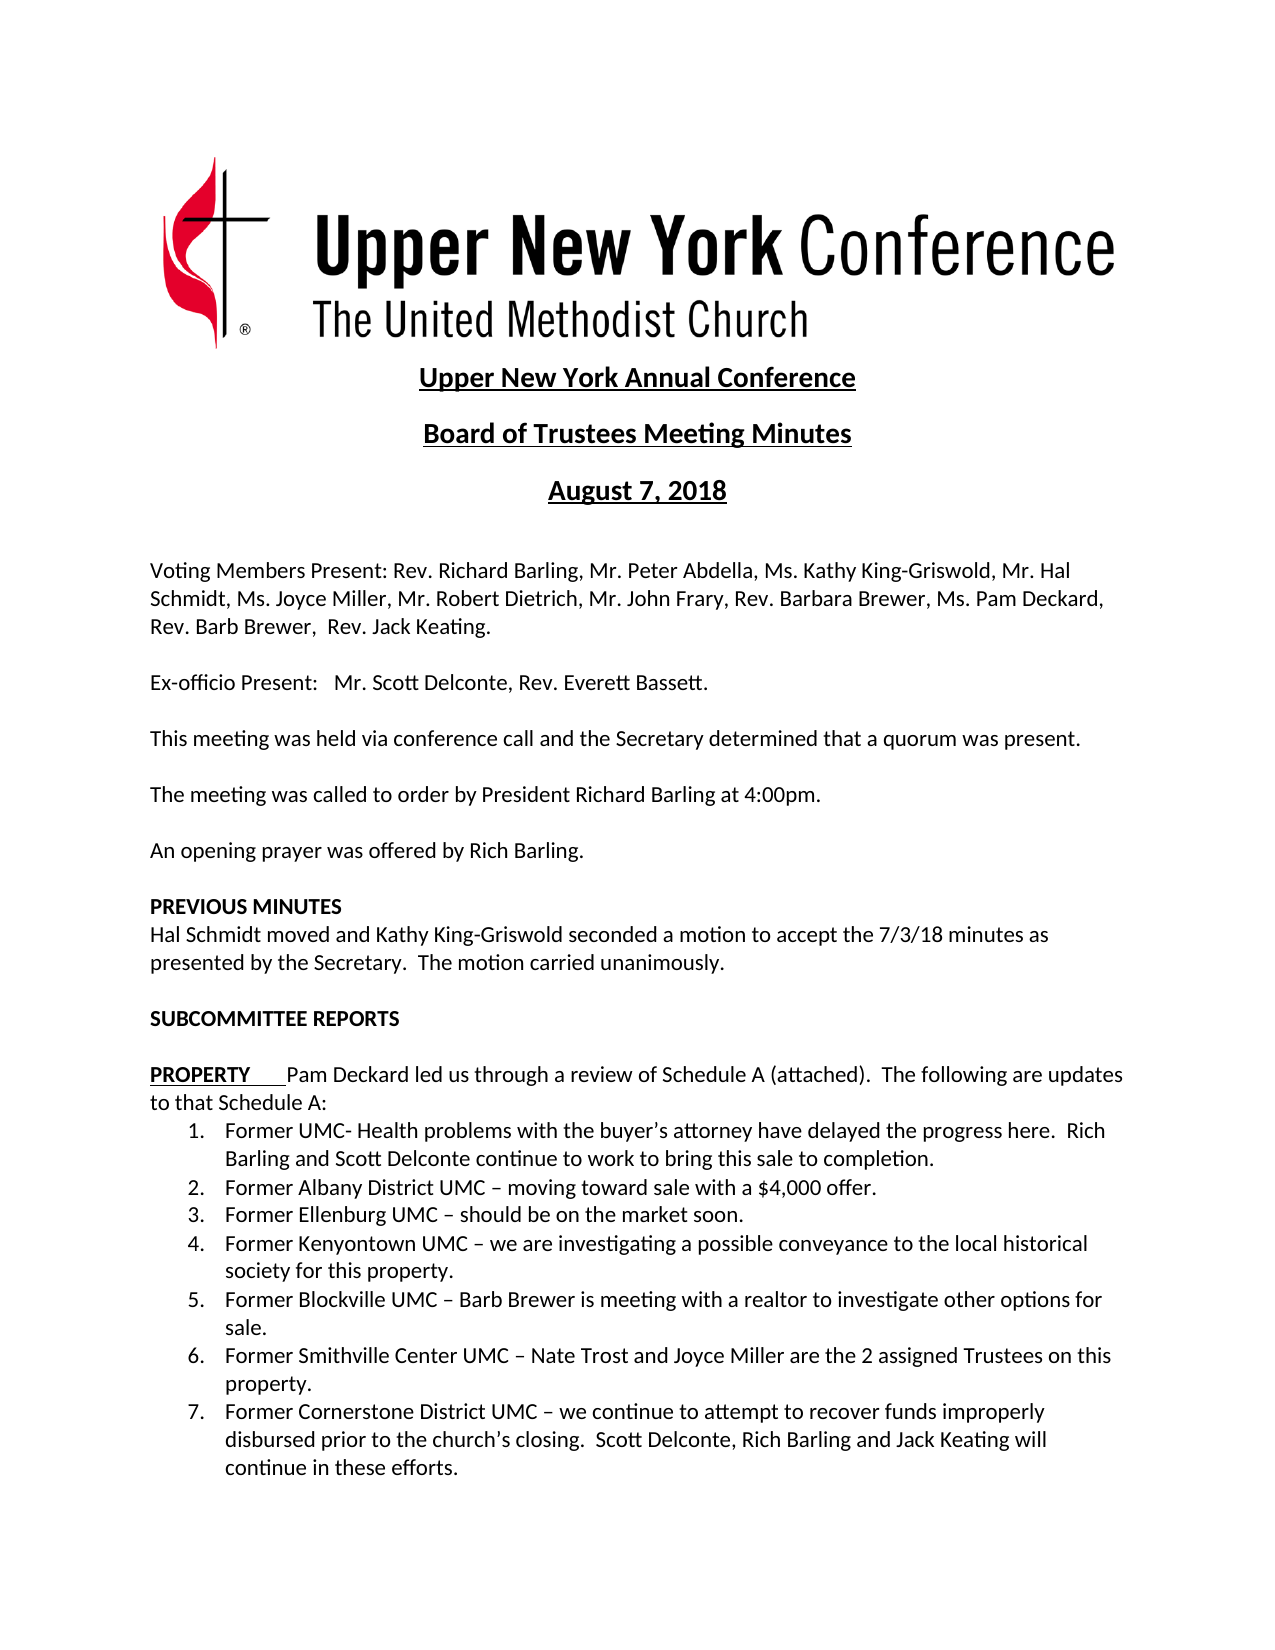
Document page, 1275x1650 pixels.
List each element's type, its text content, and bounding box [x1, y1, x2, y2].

list Former Ellenburg UMC – should be on the market soon. [187, 1201, 1125, 1229]
list Former Blockville UMC – Barb Brewer is meeting with a realtor to investigate other options for sale. [187, 1285, 1125, 1341]
text SUBCOMMITTEE REPORTS [150, 1004, 1125, 1032]
text This meeting was held via conference call and the Secretary determined that a quorum was present. [150, 724, 1125, 752]
list Former Smithville Center UMC – Nate Trost and Joyce Miller are the 2 assigned Trustees on this property. [187, 1341, 1125, 1397]
text August 7, 2018 [150, 472, 1125, 507]
text PROPERTY Pam Deckard led us through a review of Schedule A (attached). The following are updates to that Schedule A: [150, 1061, 1125, 1117]
list Former Albany District UMC – moving toward sale with a $4,000 offer. [187, 1173, 1125, 1201]
text Hal Schmidt moved and Kathy King-Griswold seconded a motion to accept the 7/3/18 minutes as presented by the Secretary. The motion carried unanimously. [150, 920, 1125, 976]
list Former Kenyontown UMC – we are investigating a possible conveyance to the local historical society for this property. [187, 1229, 1125, 1285]
text The meeting was called to order by President Richard Barling at 4:00pm. [150, 780, 1125, 808]
text An opening prayer was offered by Rich Barling. [150, 836, 1125, 864]
text Voting Members Present: Rev. Richard Barling, Mr. Peter Abdella, Ms. Kathy King-Griswold, Mr. Hal Schmidt, Ms. Joyce Miller, Mr. Robert Dietrich, Mr. John Frary, Rev. Barbara Brewer, Ms. Pam Deckard, Rev. Barb Brewer, Rev. Jack Keating. [150, 556, 1125, 640]
picture [150, 150, 1125, 359]
list Former Cornerstone District UMC – we continue to attempt to recover funds improperly disbursed prior to the church’s closing. Scott Delconte, Rich Barling and Jack Keating will continue in these efforts. [187, 1397, 1125, 1481]
text PREVIOUS MINUTES [150, 892, 1125, 920]
list Former UMC- Health problems with the buyer’s attorney have delayed the progress here. Rich Barling and Scott Delconte continue to work to bring this sale to completion. [187, 1117, 1125, 1173]
text Ex-officio Present: Mr. Scott Delconte, Rev. Everett Bassett. [150, 668, 1125, 696]
text Board of Trustees Meeting Minutes [150, 415, 1125, 451]
text Upper New York Annual Conference [150, 359, 1125, 394]
